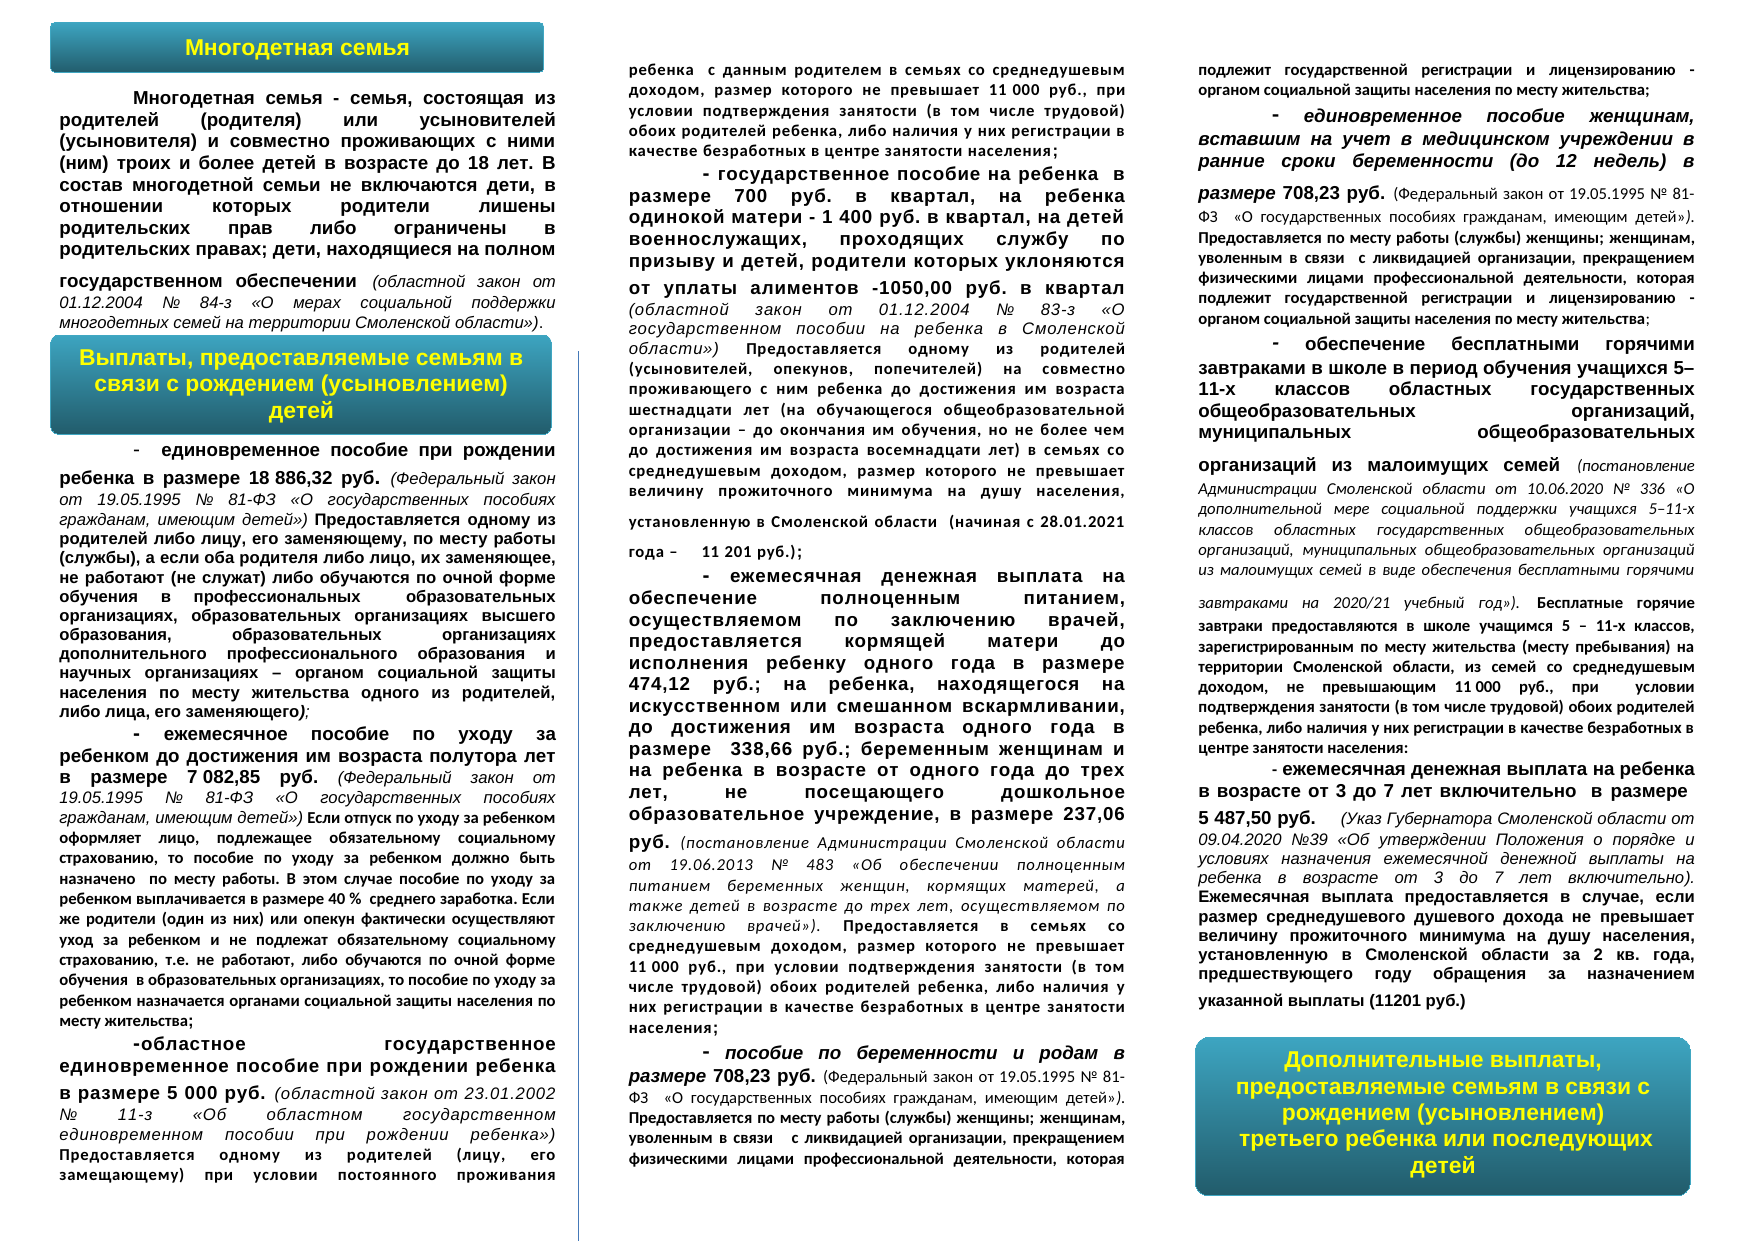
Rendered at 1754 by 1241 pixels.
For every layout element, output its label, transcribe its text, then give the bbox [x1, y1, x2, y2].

text - единовременное пособие при рождении ребенка в размере 18 886,32 руб. (Федеральный закон от 19.05.1995 № 81-ФЗ «О государственных пособиях гражданам, имеющим детей») Предоставляется одному из родителей либо лицу, его заменяющему, по месту работы (службы), а если оба родителя либо лицо, их заменяющее, не работают (не служат) либо обучаются по очной форме обучения в профессиональных образовательных организациях, образовательных организациях высшего образования, образовательных организациях дополнительного профессионального образования и научных организациях – органом социальной защиты населения по месту жительства одного из родителей, либо лица, его заменяющего); [59, 437, 556, 721]
text -областное государственное единовременное пособие при рождении ребенка в размере 5 000 руб. (областной закон от 23.01.2002 № 11-з «Об областном государственном единовременном пособии при рождении ребенка») Предоставляется одному из родителей (лицу, его замещающему) при условии постоянного проживания ребенка с данным родителем в семьях со среднедушевым доходом, размер которого не превышает 11 000 руб., при условии подтверждения занятости (в том числе трудовой) обоих родителей ребенка, либо наличия у них регистрации в качестве безработных в центре занятости населения; [628, 59, 1125, 161]
text - единовременное пособие женщинам, вставшим на учет в медицинском учреждении в ранние сроки беременности (до 12 недель) в размере 708,23 руб. (Федеральный закон от 19.05.1995 № 81-ФЗ «О государственных пособиях гражданам, имеющим детей»). Предоставляется по месту работы (службы) женщины; женщинам, уволенным в связи с ликвидацией организации, прекращением физическими лицами профессиональной деятельности, которая подлежит государственной регистрации и лицензированию - органом социальной защиты населения по месту жительства; [1198, 100, 1695, 328]
text - ежемесячная денежная выплата на ребенка в возрасте от 3 до 7 лет включительно в размере 5 487,50 руб. (Указ Губернатора Смоленской области от 09.04.2020 №39 «Об утверждении Положения о порядке и условиях назначения ежемесячной денежной выплаты на ребенка в возрасте от 3 до 7 лет включительно). Ежемесячная выплата предоставляется в случае, если размер среднедушевого душевого дохода не превышает величину прожиточного минимума на душу населения, установленную в Смоленской области за 2 кв. года, предшествующего году обращения за назначением указанной выплаты (11201 руб.) [1198, 758, 1695, 1012]
text - государственное пособие на ребенка в размере 700 руб. в квартал, на ребенка одинокой матери - 1 400 руб. в квартал, на детей военнослужащих, проходящих службу по призыву и детей, родители которых уклоняются от уплаты алиментов -1050,00 руб. в квартал (областной закон от 01.12.2004 № 83-з «О государственном пособии на ребенка в Смоленской области») Предоставляется одному из родителей (усыновителей, опекунов, попечителей) на совместно проживающего с ним ребенка до достижения им возраста шестнадцати лет (на обучающегося общеобразовательной организации – до окончания им обучения, но не более чем до достижения им возраста восемнадцати лет) в семьях со среднедушевым доходом, размер которого не превышает величину прожиточного минимума на душу населения, установленную в Смоленской области (начиная с 28.01.2021 года – 11 201 руб.); [628, 161, 1125, 563]
text Многодетная семья - семья, состоящая из родителей (родителя) или усыновителей (усыновителя) и совместно проживающих с ними (ним) троих и более детей в возрасте до 18 лет. В состав многодетной семьи не включаются дети, в отношении которых родители лишены родительских прав либо ограничены в родительских правах; дети, находящиеся на полном государственном обеспечении (областной закон от 01.12.2004 № 84-з «О мерах социальной поддержки многодетных семей на территории Смоленской области»). [59, 87, 556, 332]
text - ежемесячная денежная выплата на обеспечение полноценным питанием, осуществляемом по заключению врачей, предоставляется кормящей матери до исполнения ребенку одного года в размере 474,12 руб.; на ребенка, находящегося на искусственном или смешанном вскармливании, до достижения им возраста одного года в размере 338,66 руб.; беременным женщинам и на ребенка в возрасте от одного года до трех лет, не посещающего дошкольное образовательное учреждение, в размере 237,06 руб. (постановление Администрации Смоленской области от 19.06.2013 № 483 «Об обеспечении полноценным питанием беременных женщин, кормящих матерей, а также детей в возрасте до трех лет, осуществляемом по заключению врачей»). Предоставляется в семьях со среднедушевым доходом, размер которого не превышает 11 000 руб., при условии подтверждения занятости (в том числе трудовой) обоих родителей ребенка, либо наличия у них регистрации в качестве безработных в центре занятости населения; [628, 563, 1125, 1037]
text -областное государственное единовременное пособие при рождении ребенка в размере 5 000 руб. (областной закон от 23.01.2002 № 11-з «Об областном государственном единовременном пособии при рождении ребенка») Предоставляется одному из родителей (лицу, его замещающему) при условии постоянного проживания ребенка с данным родителем в семьях со среднедушевым доходом, размер которого не превышает 11 000 руб., при условии подтверждения занятости (в том числе трудовой) обоих родителей ребенка, либо наличия у них регистрации в качестве безработных в центре занятости населения; [59, 1031, 556, 1185]
text - пособие по беременности и родам в размере 708,23 руб. (Федеральный закон от 19.05.1995 № 81-ФЗ «О государственных пособиях гражданам, имеющим детей»). Предоставляется по месту работы (службы) женщины; женщинам, уволенным в связи с ликвидацией организации, прекращением физическими лицами профессиональной деятельности, которая подлежит государственной регистрации и лицензированию - органом социальной защиты населения по месту жительства; [628, 1037, 1125, 1168]
text - обеспечение бесплатными горячими завтраками в школе в период обучения учащихся 5–11-х классов областных государственных общеобразовательных организаций, муниципальных общеобразовательных организаций из малоимущих семей (постановление Администрации Смоленской области от 10.06.2020 № 336 «О дополнительной мере социальной поддержки учащихся 5–11-х классов областных государственных общеобразовательных организаций, муниципальных общеобразовательных организаций из малоимущих семей в виде обеспечения бесплатными горячими завтраками на 2020/21 учебный год»). Бесплатные горячие завтраки предоставляются в школе учащимся 5 – 11-х классов, зарегистрированным по месту жительства (месту пребывания) на территории Смоленской области, из семей со среднедушевым доходом, не превышающим 11 000 руб., при условии подтверждения занятости (в том числе трудовой) обоих родителей ребенка, либо наличия у них регистрации в качестве безработных в центре занятости населения: [1198, 328, 1695, 758]
text - ежемесячное пособие по уходу за ребенком до достижения им возраста полутора лет в размере 7 082,85 руб. (Федеральный закон от 19.05.1995 № 81-ФЗ «О государственных пособиях гражданам, имеющим детей») Если отпуск по уходу за ребенком оформляет лицо, подлежащее обязательному социальному страхованию, то пособие по уходу за ребенком должно быть назначено по месту работы. В этом случае пособие по уходу за ребенком выплачивается в размере 40 % среднего заработка. Если же родители (один из них) или опекун фактически осуществляют уход за ребенком и не подлежат обязательному социальному страхованию, т.е. не работают, либо обучаются по очной форме обучения в образовательных организациях, то пособие по уходу за ребенком назначается органами социальной защиты населения по месту жительства; [59, 721, 556, 1031]
